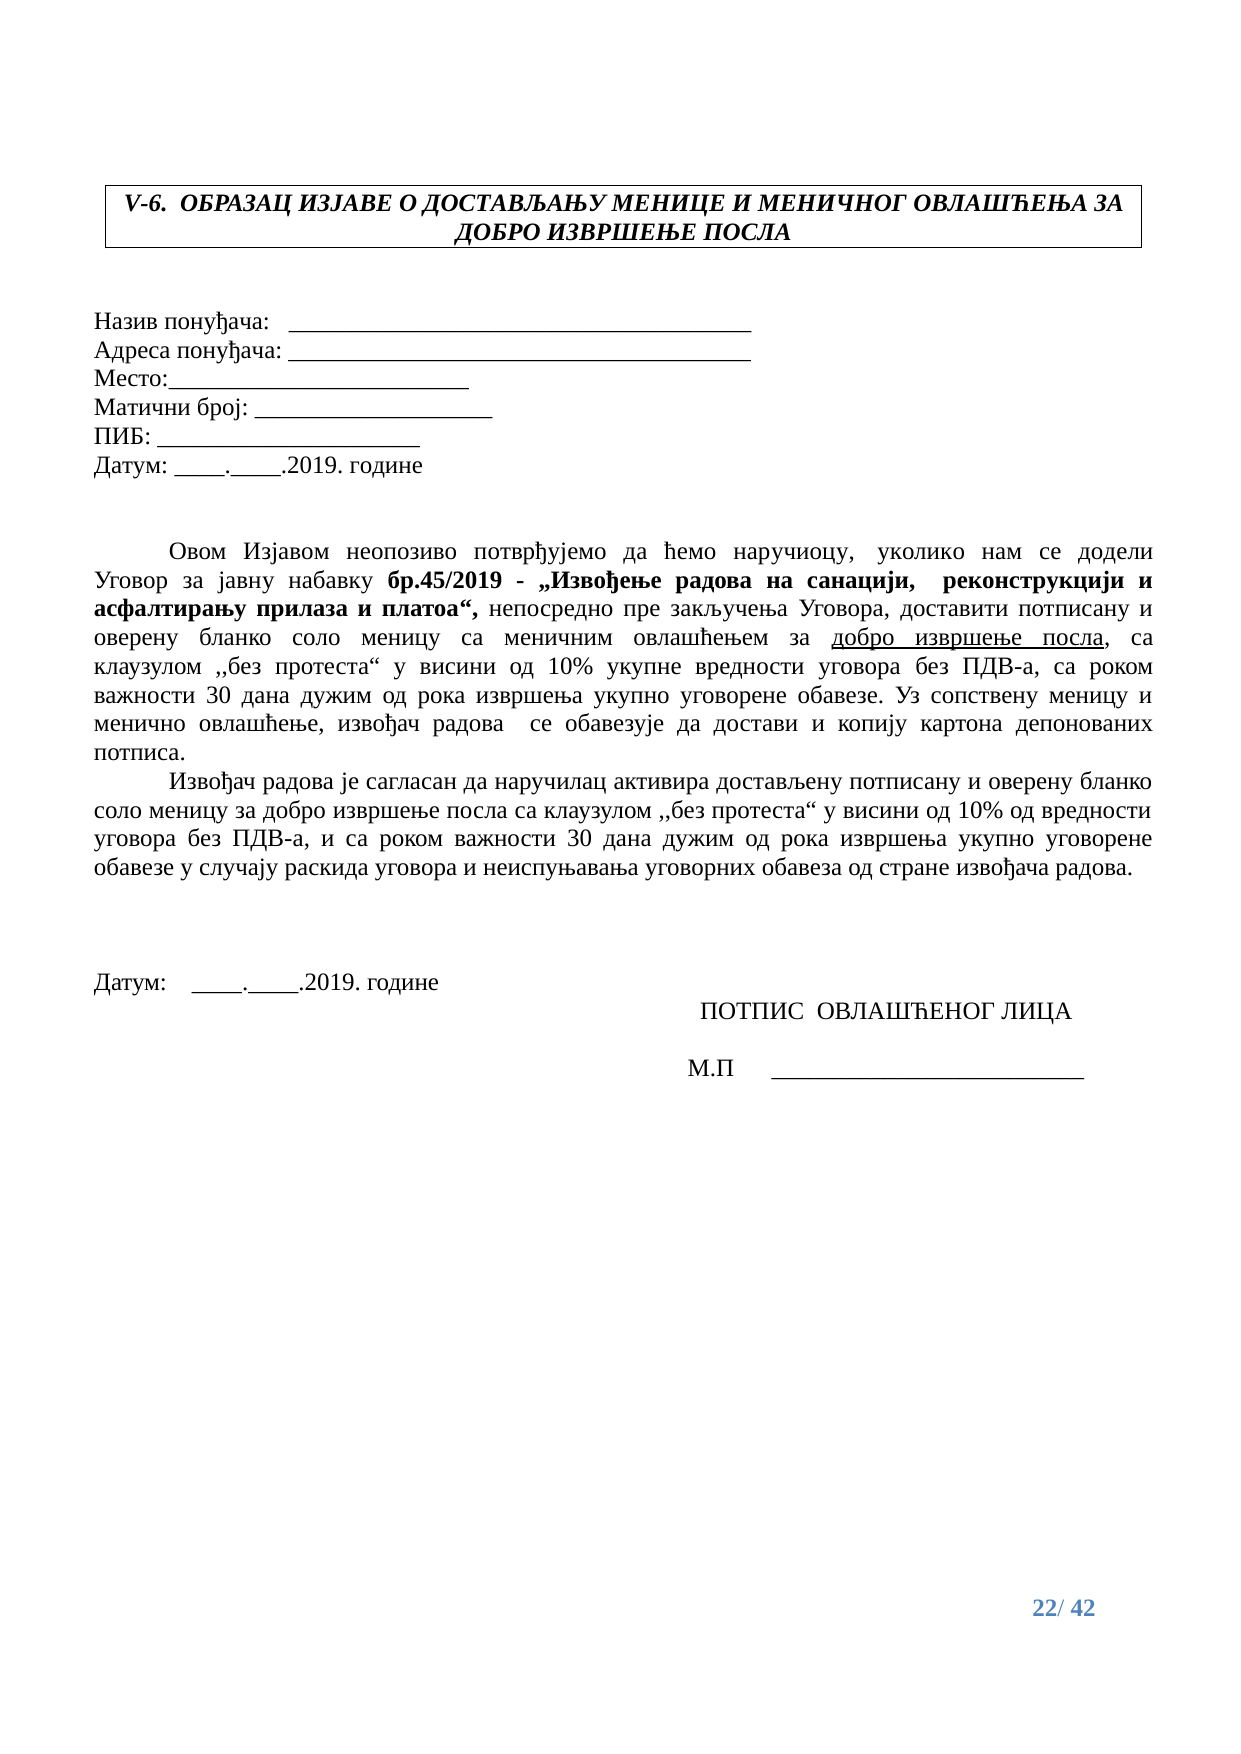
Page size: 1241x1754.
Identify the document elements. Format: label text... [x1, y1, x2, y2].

text М.П _________________________ [469, 1053, 1153, 1082]
text Назив понуђача: _____________________________________ [94, 306, 1153, 335]
text ПИБ: _____________________ [94, 421, 1153, 450]
text Матични број: ___________________ [94, 392, 1153, 421]
text Адреса понуђача: _____________________________________ [94, 335, 1153, 363]
text Датум: ____.____.2019. године [94, 967, 1153, 996]
text Место:________________________ [94, 363, 1153, 392]
text Овом Изјавом неопозиво потврђујемо да ћемо наручиоцу, уколико нам се додели Уговор за јавну набавку бр.45/2019 - „Извођење радова на санацији, реконструкцији и асфалтирању прилаза и платоа“, непосредно пре закључења Уговора, доставити потписану и оверену бланко соло меницу са меничним овлашћењем за добро извршење посла, са клаузулом ,,без протеста“ у висини од 10% укупне вредности уговора без ПДВ-а, са роком важности 30 дана дужим од рока извршења укупно уговорене обавезе. Уз сопствену меницу и менично овлашћење, извођач радова се обавезује да достави и копију картона депонованих потписа. [94, 536, 1153, 766]
text V-6. ОБРАЗАЦ ИЗЈАВЕ О ДОСТАВЉАЊУ МЕНИЦЕ И МЕНИЧНОГ ОВЛАШЋЕЊА ЗА ДОБРО ИЗВРШЕЊЕ ПОСЛА [106, 186, 1141, 247]
text ПОТПИС ОВЛАШЋЕНОГ ЛИЦА [94, 996, 1153, 1025]
text Датум: ____.____.2019. године [94, 450, 1153, 478]
text Извођач радова је сагласан да наручилац активира достављену потписану и оверену бланко соло меницу за добро извршење посла са клаузулом ,,без протеста“ у висини од 10% од вредности уговора без ПДВ-а, и са роком важности 30 дана дужим од рока извршења укупно уговорене обавезе у случају раскида уговора и неиспуњавања уговорних обавеза од стране извођача радова. [94, 766, 1153, 881]
